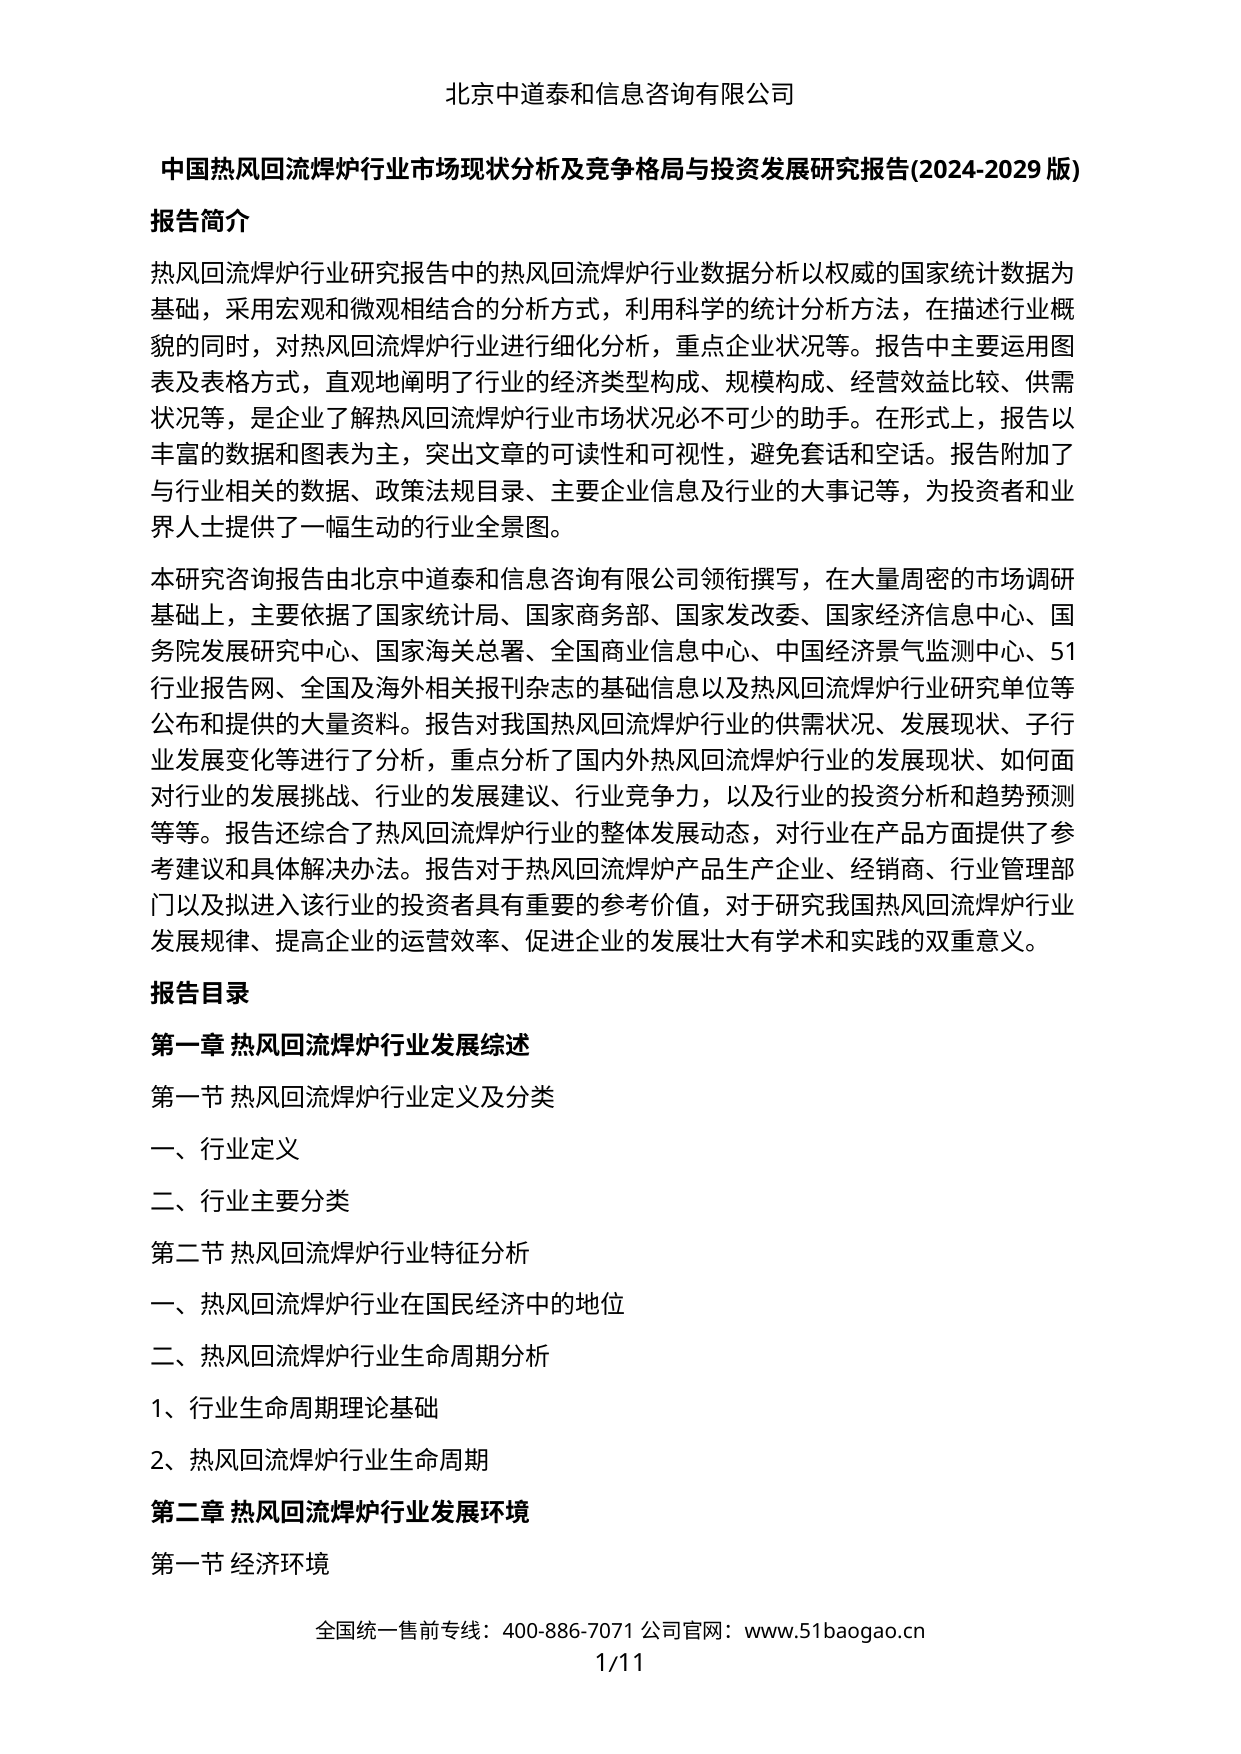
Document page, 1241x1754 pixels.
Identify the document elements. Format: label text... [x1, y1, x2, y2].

text 第一节 经济环境 [150, 1544, 1090, 1581]
text 本研究咨询报告由北京中道泰和信息咨询有限公司领衔撰写，在大量周密的市场调研基础上，主要依据了国家统计局、国家商务部、国家发改委、国家经济信息中心、国务院发展研究中心、国家海关总署、全国商业信息中心、中国经济景气监测中心、51行业报告网、全国及海外相关报刊杂志的基础信息以及热风回流焊炉行业研究单位等公布和提供的大量资料。报告对我国热风回流焊炉行业的供需状况、发展现状、子行业发展变化等进行了分析，重点分析了国内外热风回流焊炉行业的发展现状、如何面对行业的发展挑战、行业的发展建议、行业竞争力，以及行业的投资分析和趋势预测等等。报告还综合了热风回流焊炉行业的整体发展动态，对行业在产品方面提供了参考建议和具体解决办法。报告对于热风回流焊炉产品生产企业、经销商、行业管理部门以及拟进入该行业的投资者具有重要的参考价值，对于研究我国热风回流焊炉行业发展规律、提高企业的运营效率、促进企业的发展壮大有学术和实践的双重意义。 [150, 559, 1090, 958]
text 中国热风回流焊炉行业市场现状分析及竞争格局与投资发展研究报告(2024-2029版) [150, 150, 1090, 186]
text 热风回流焊炉行业研究报告中的热风回流焊炉行业数据分析以权威的国家统计数据为基础，采用宏观和微观相结合的分析方式，利用科学的统计分析方法，在描述行业概貌的同时，对热风回流焊炉行业进行细化分析，重点企业状况等。报告中主要运用图表及表格方式，直观地阐明了行业的经济类型构成、规模构成、经营效益比较、供需状况等，是企业了解热风回流焊炉行业市场状况必不可少的助手。在形式上，报告以丰富的数据和图表为主，突出文章的可读性和可视性，避免套话和空话。报告附加了与行业相关的数据、政策法规目录、主要企业信息及行业的大事记等，为投资者和业界人士提供了一幅生动的行业全景图。 [150, 254, 1090, 544]
text 2、热风回流焊炉行业生命周期 [150, 1441, 1090, 1477]
text 一、热风回流焊炉行业在国民经济中的地位 [150, 1285, 1090, 1321]
text 第一节 热风回流焊炉行业定义及分类 [150, 1077, 1090, 1114]
text 1、行业生命周期理论基础 [150, 1389, 1090, 1425]
text 第二章 热风回流焊炉行业发展环境 [150, 1492, 1090, 1529]
text 二、热风回流焊炉行业生命周期分析 [150, 1337, 1090, 1373]
text 第一章 热风回流焊炉行业发展综述 [150, 1026, 1090, 1062]
text 二、行业主要分类 [150, 1181, 1090, 1217]
text 报告简介 [150, 202, 1090, 238]
text 报告目录 [150, 974, 1090, 1010]
text 一、行业定义 [150, 1129, 1090, 1166]
text 第二节 热风回流焊炉行业特征分析 [150, 1233, 1090, 1269]
